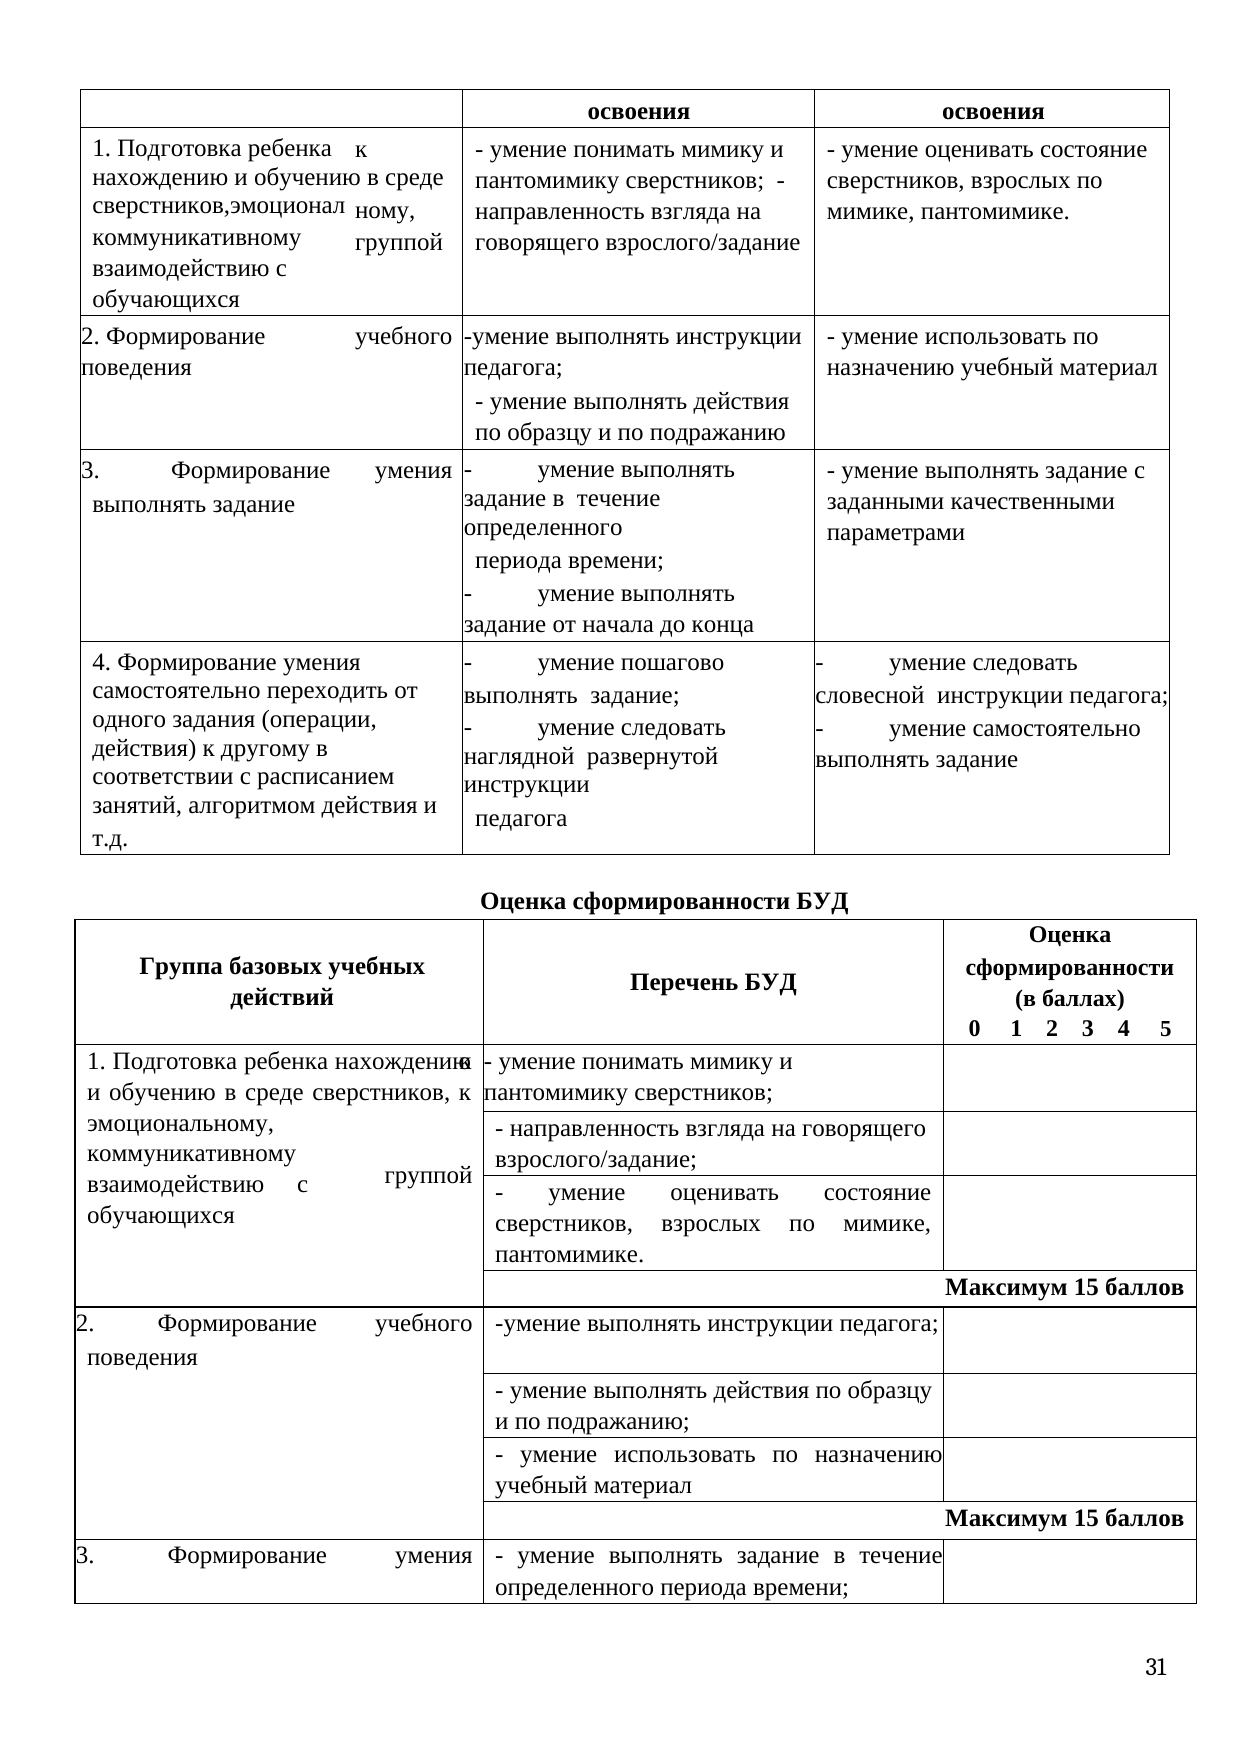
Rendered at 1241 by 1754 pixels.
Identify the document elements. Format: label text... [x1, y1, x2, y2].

table_cell умение выполнять задание в течение определенного периода времени; умение выполнять задание от начала до конца [463, 450, 814, 641]
table_cell умения [374, 1540, 483, 1603]
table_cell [76, 1540, 374, 1603]
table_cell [463, 90, 814, 127]
table_cell 2. Формирование поведения [76, 1308, 374, 1538]
table_cell -умение выполнять инструкции педагога; [484, 1308, 943, 1373]
table_cell [944, 1176, 1196, 1270]
table_cell - умение выполнять действия по образцу и по подражанию; [484, 1374, 943, 1437]
table_header Оценка сформированности (в баллах) 0 1 2 3 4 5 [944, 920, 1196, 1044]
table_cell [944, 1374, 1196, 1437]
table_cell [944, 1540, 1196, 1603]
table_cell умение следовать словесной инструкции педагога; умение самостоятельно выполнять задание [815, 642, 1169, 854]
table_cell - направленность взгляда на говорящего взрослого/задание; [484, 1112, 943, 1175]
table_cell 3. Формирование выполнять задание [81, 450, 354, 641]
table_cell - умение оценивать состояние сверстников, взрослых по мимике, пантомимике. [815, 128, 1169, 315]
table_cell -умение выполнять инструкции педагога; - умение выполнять действия по образцу и по подражанию [463, 316, 814, 448]
table_cell умения [354, 450, 462, 641]
table_cell [944, 1308, 1196, 1373]
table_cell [815, 90, 1169, 127]
table_cell Максимум 15 баллов [484, 1502, 1196, 1538]
table_cell 4. Формирование умения самостоятельно переходить от одного задания (операции, действия) к другому в соответствии с расписанием занятий, алгоритмом действия и т.д. [81, 642, 462, 854]
table_cell - умение использовать по назначению учебный материал [815, 316, 1169, 448]
table_cell учебного [374, 1308, 483, 1538]
table_cell - умение понимать мимику и пантомимику сверстников; - направленность взгляда на говорящего взрослого/задание [463, 128, 814, 315]
table_cell 2. Формирование поведения [81, 316, 354, 448]
table_cell учебного [354, 316, 462, 448]
table_cell [944, 1112, 1196, 1175]
table_cell - умение понимать мимику и пантомимику сверстников; [484, 1045, 943, 1111]
table_cell - умение оценивать состояние сверстников, взрослых по мимике, пантомимике. [484, 1176, 943, 1270]
table_cell умение пошагово выполнять задание; умение следовать наглядной развернутой инструкции педагога [463, 642, 814, 854]
table_cell - умение выполнять задание с заданными качественными параметрами [815, 450, 1169, 641]
table_cell к ному, группой [354, 128, 462, 315]
table_header Группа базовых учебных действий [76, 920, 483, 1044]
subtitle Оценка сформированности БУД [179, 886, 1149, 914]
table_cell - умение выполнять задание в течение определенного периода времени; [484, 1540, 943, 1603]
table_cell [944, 1438, 1196, 1501]
table_cell 1. Подготовка ребенка нахождению и обучению в среде сверстников, к эмоциональному, коммуникативному взаимодействию с обучающихся [76, 1045, 374, 1306]
table_cell Максимум 15 баллов [484, 1271, 1196, 1306]
table_cell к группой [374, 1045, 483, 1306]
table_cell 1. Подготовка ребенка нахождению и обучению в среде сверстников,эмоционал коммуникативному взаимодействию с обучающихся [81, 128, 354, 315]
table_cell - умение использовать по назначению учебный материал [484, 1438, 943, 1501]
table_cell [944, 1045, 1196, 1111]
table_header Перечень БУД [484, 920, 943, 1044]
